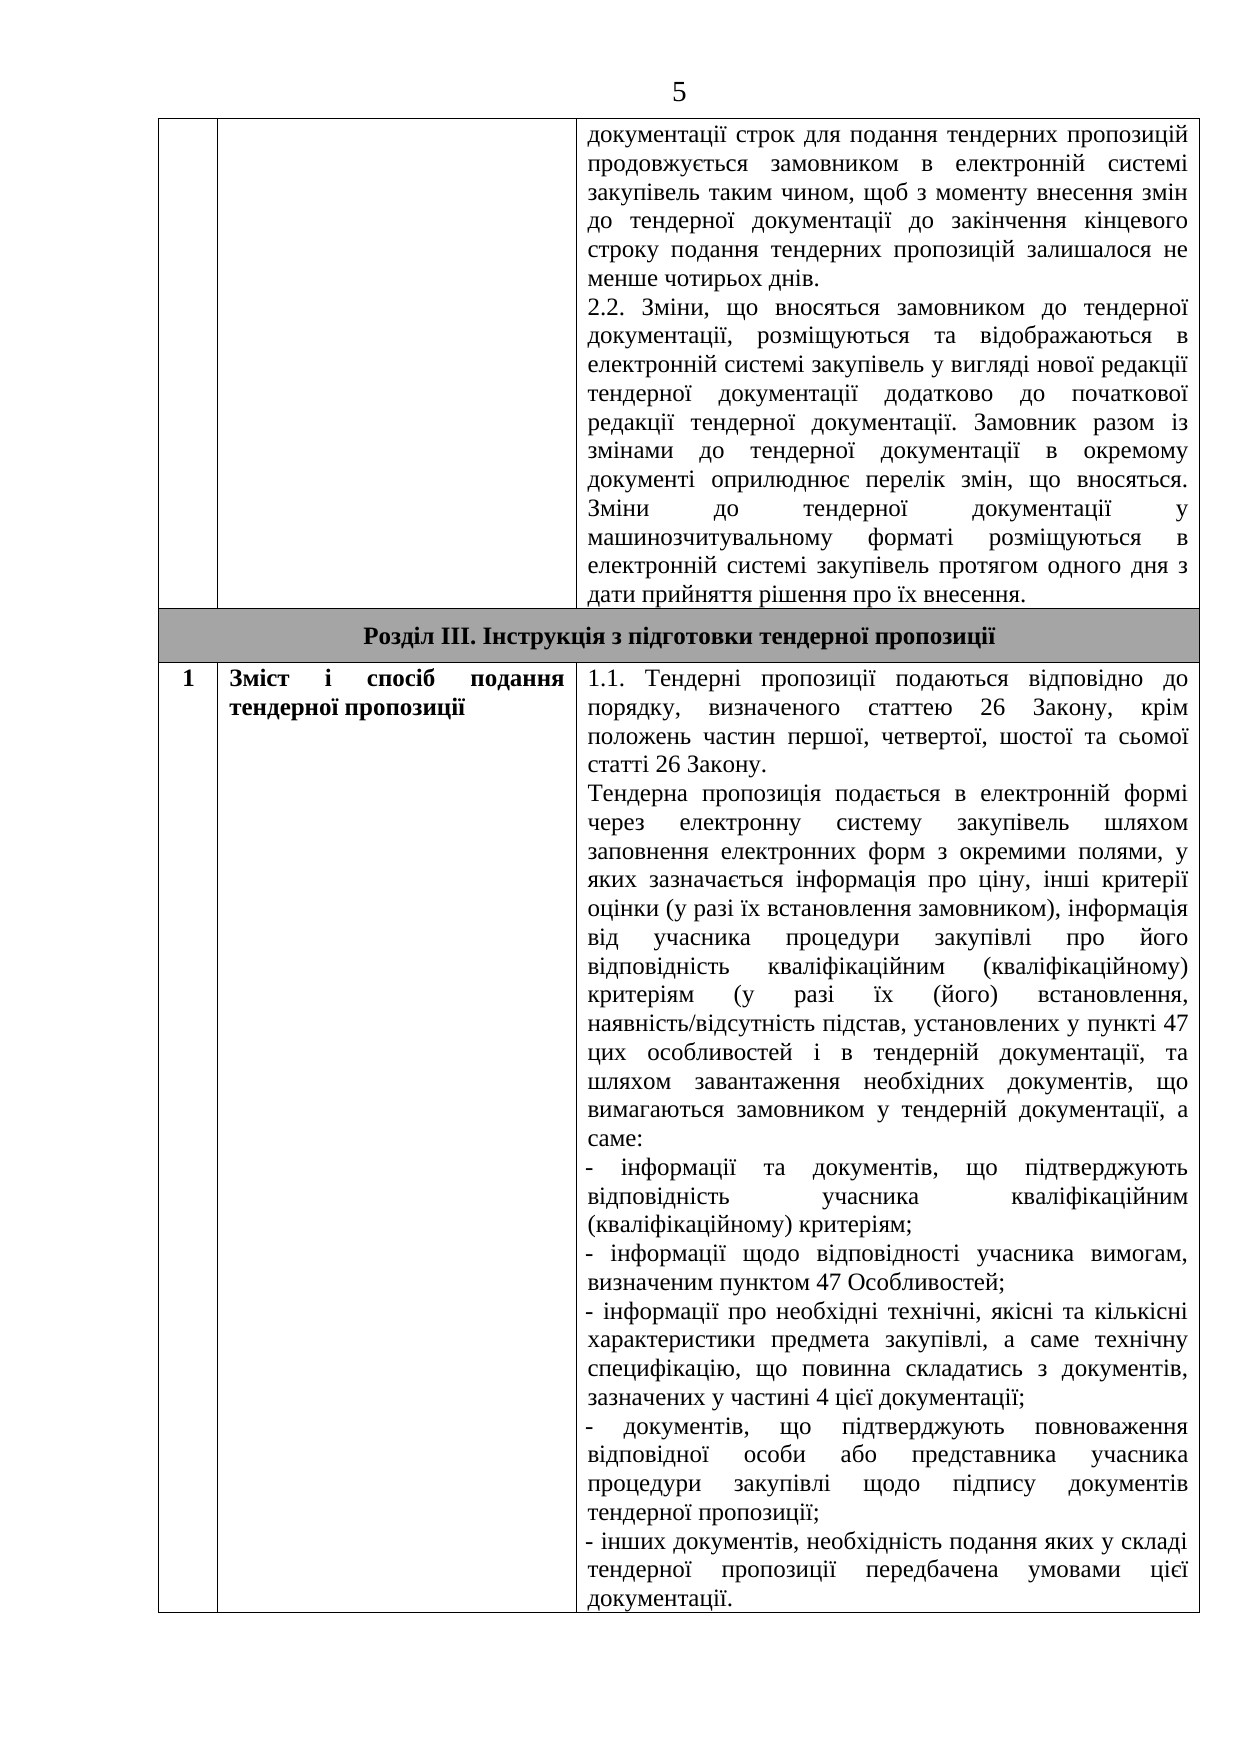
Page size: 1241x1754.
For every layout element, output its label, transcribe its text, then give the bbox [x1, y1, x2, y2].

table_cell 2 [159, 119, 217, 608]
table_cell 1 [159, 663, 217, 1612]
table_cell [218, 119, 576, 608]
table_cell Розділ ІІІ. Інструкція з підготовки тендерної пропозиції [159, 609, 1199, 662]
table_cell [577, 119, 1199, 608]
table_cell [577, 663, 1199, 1612]
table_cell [218, 663, 576, 1612]
